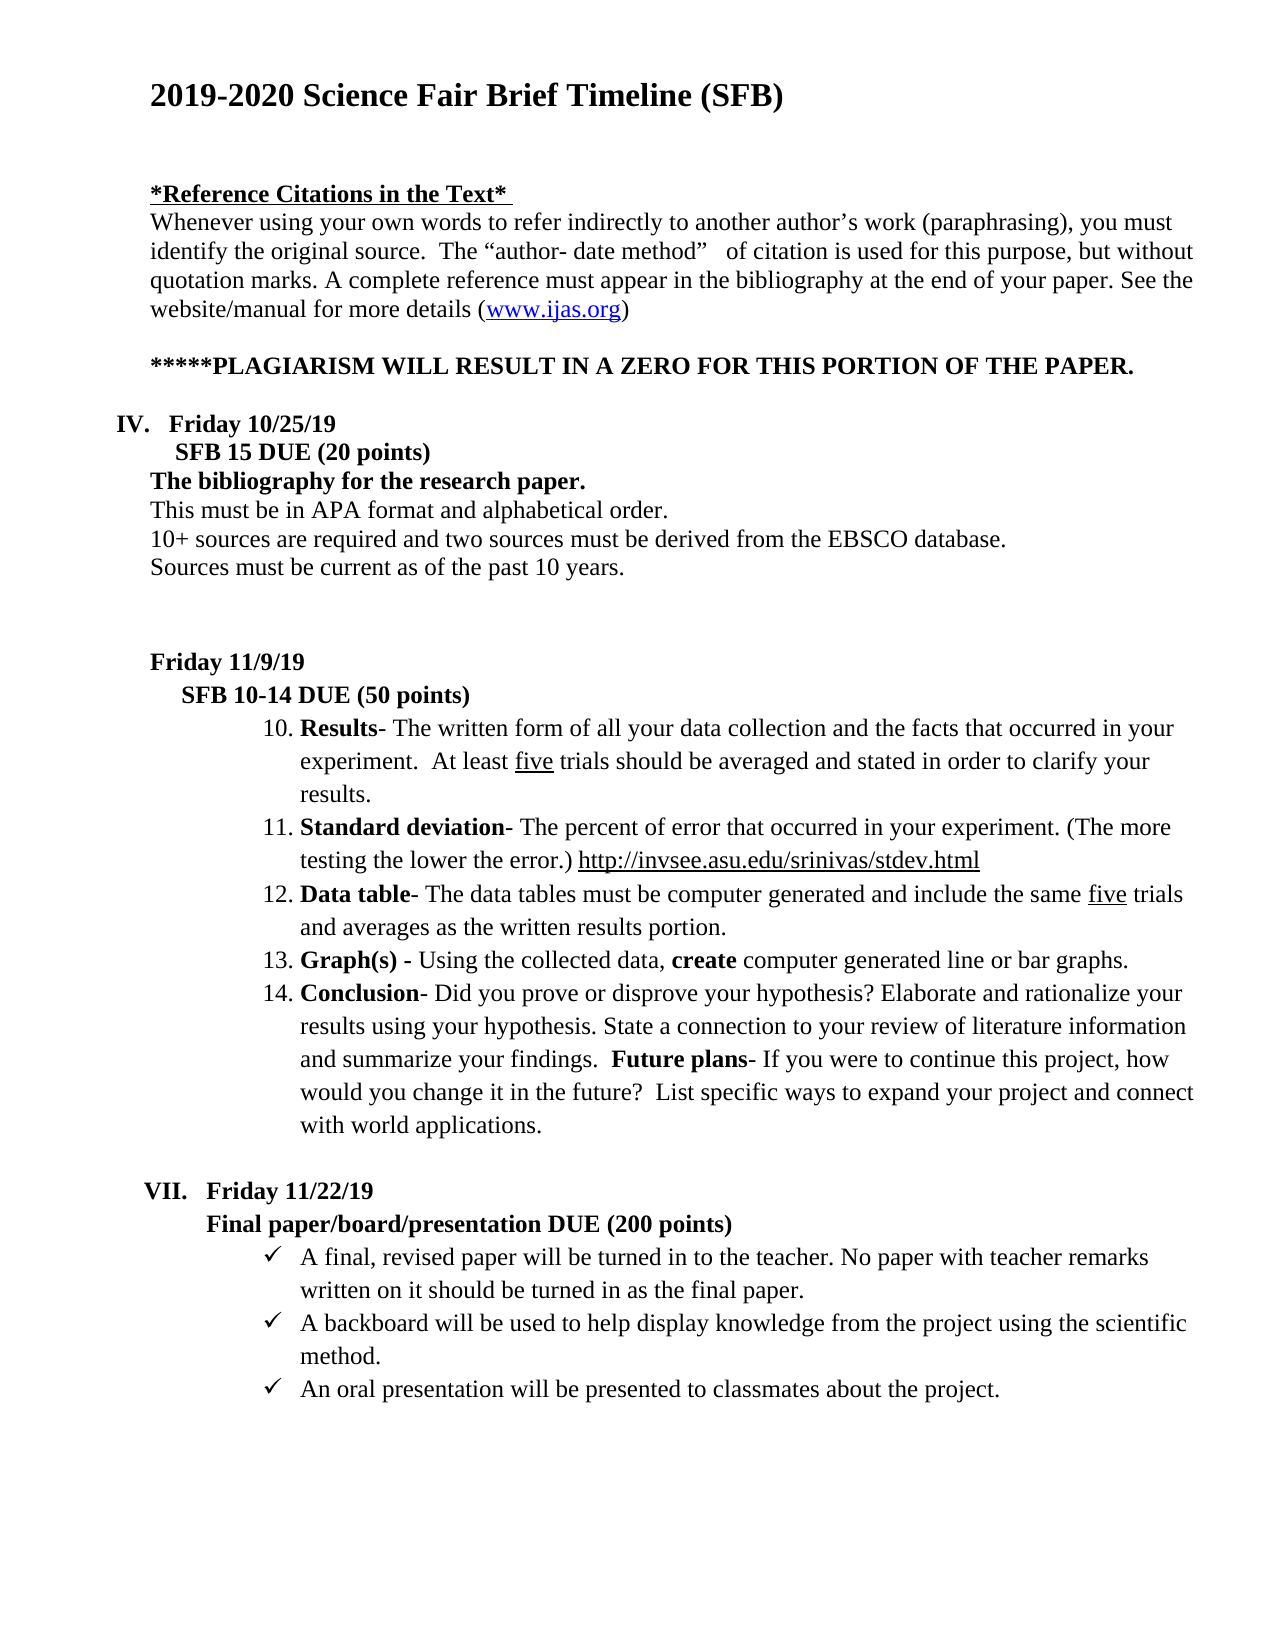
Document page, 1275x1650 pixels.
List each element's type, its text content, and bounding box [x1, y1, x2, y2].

list A backboard will be used to help display knowledge from the project using the scientific method. [262, 1308, 1200, 1370]
list Graph(s) - Using the collected data, create computer generated line or bar graphs. [262, 945, 1200, 973]
list The bibliography for the research paper. [150, 466, 1200, 495]
list Standard deviation- The percent of error that occurred in your experiment. (The more testing the lower the error.) http://invsee.asu.edu/srinivas/stdev.html [262, 812, 1200, 874]
list Friday 11/22/19 [187, 1176, 1200, 1205]
list This must be in APA format and alphabetical order. [150, 495, 1200, 524]
list A final, revised paper will be turned in to the teacher. No paper with teacher remarks written on it should be turned in as the final paper. [262, 1242, 1200, 1304]
list Final paper/board/presentation DUE (200 points) [206, 1209, 1200, 1238]
list *Reference Citations in the Text* [150, 179, 1200, 207]
list An oral presentation will be presented to classmates about the project. [262, 1374, 1200, 1403]
list SFB 10-14 DUE (50 points) [131, 680, 1200, 709]
list Data table- The data tables must be computer generated and include the same five trials and averages as the written results portion. [262, 879, 1200, 941]
list Friday 10/25/19 [150, 409, 1200, 437]
list SFB 15 DUE (20 points) [169, 437, 1200, 466]
list *****PLAGIARISM WILL RESULT IN A ZERO FOR THIS PORTION OF THE PAPER. [150, 351, 1200, 380]
list Friday 11/9/19 [150, 647, 1200, 676]
list 10+ sources are required and two sources must be derived from the EBSCO database. [150, 524, 1200, 552]
list Conclusion- Did you prove or disprove your hypothesis? Elaborate and rationalize your results using your hypothesis. State a connection to your review of literature information and summarize your findings. Future plans- If you were to continue this project, how would you change it in the future? List specific ways to expand your project and connect with world applications. [262, 978, 1200, 1139]
list Sources must be current as of the past 10 years. [150, 552, 1200, 581]
list Whenever using your own words to refer indirectly to another author’s work (paraphrasing), you must identify the original source. The “author- date method” of citation is used for this purpose, but without quotation marks. A complete reference must appear in the bibliography at the end of your paper. See the website/manual for more details (www.ijas.org) [150, 207, 1200, 322]
list Results- The written form of all your data collection and the facts that occurred in your experiment. At least five trials should be averaged and stated in order to clarify your results. [262, 713, 1200, 808]
